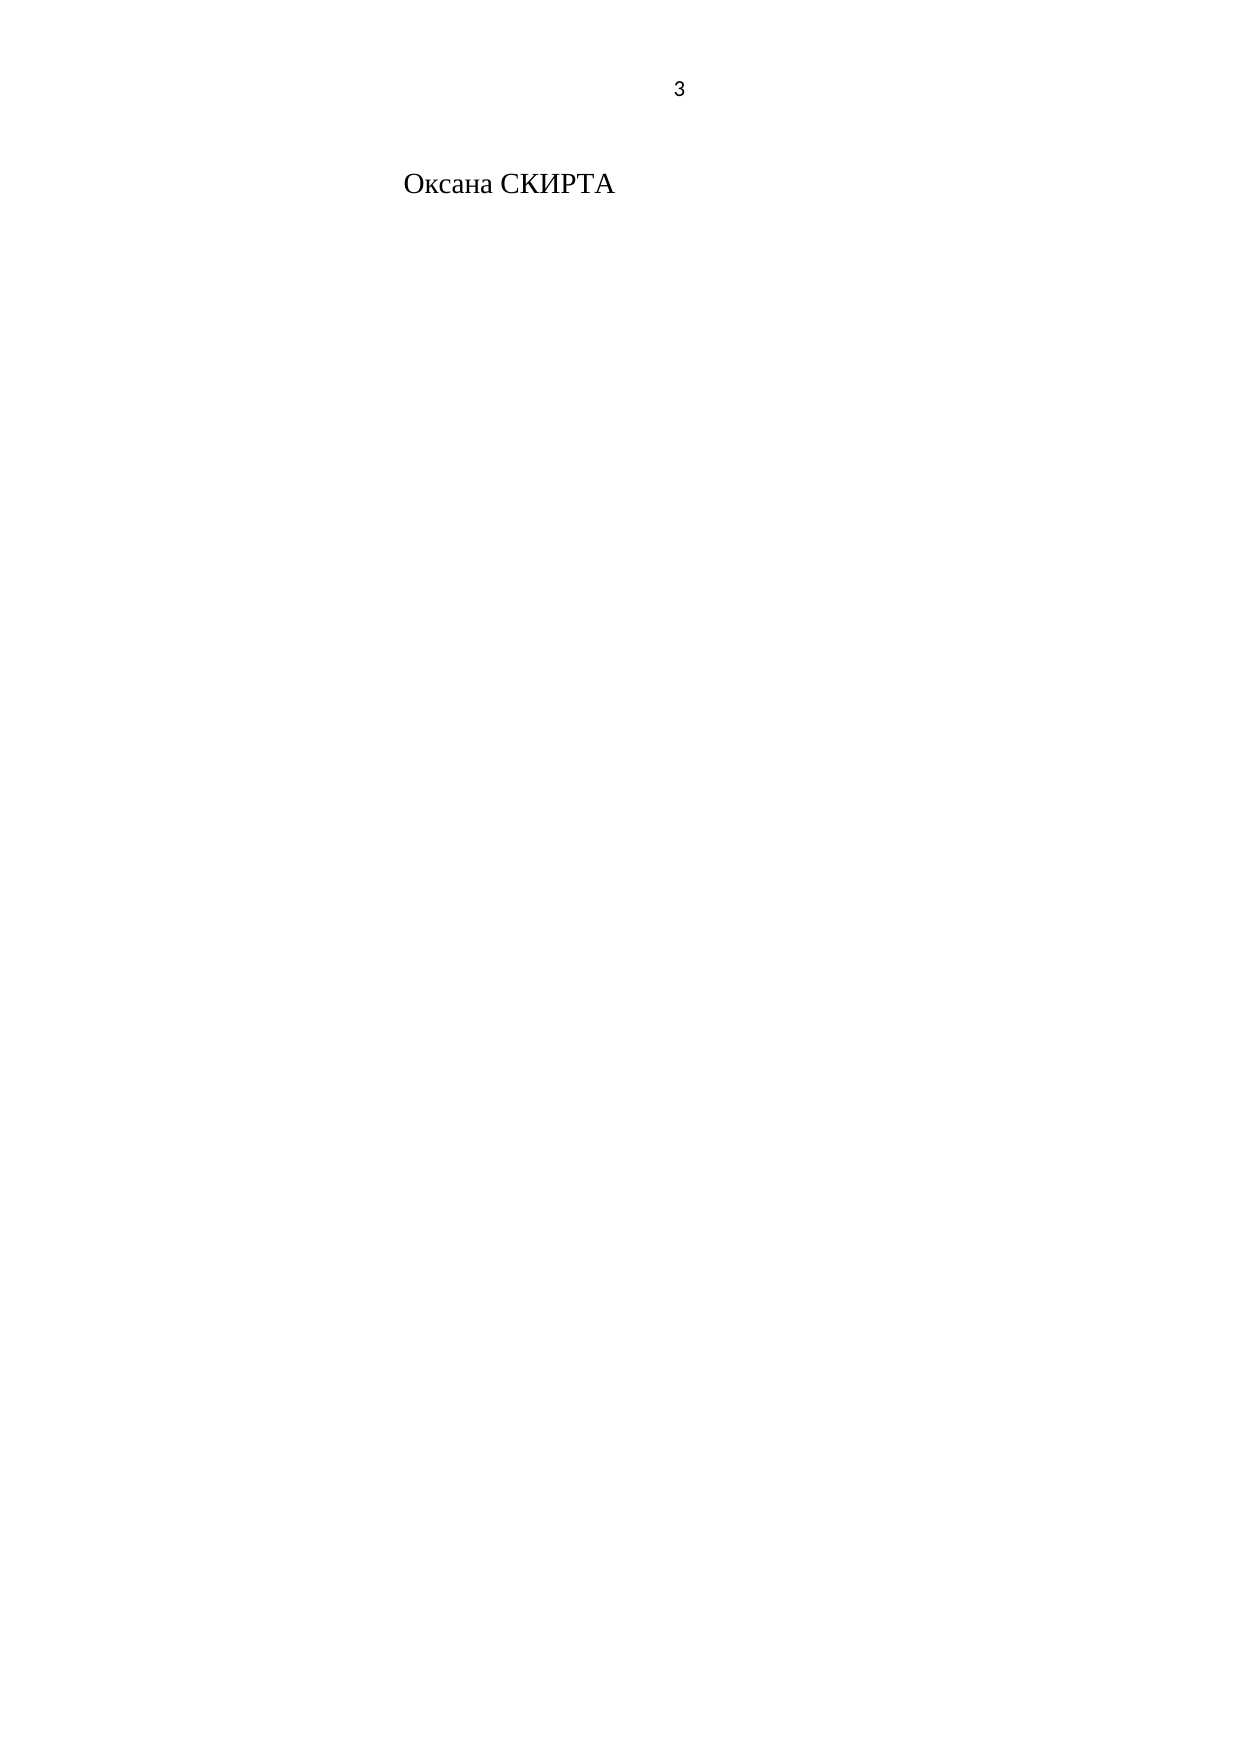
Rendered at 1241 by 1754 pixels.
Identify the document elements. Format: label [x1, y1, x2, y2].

text [177, 130, 694, 199]
